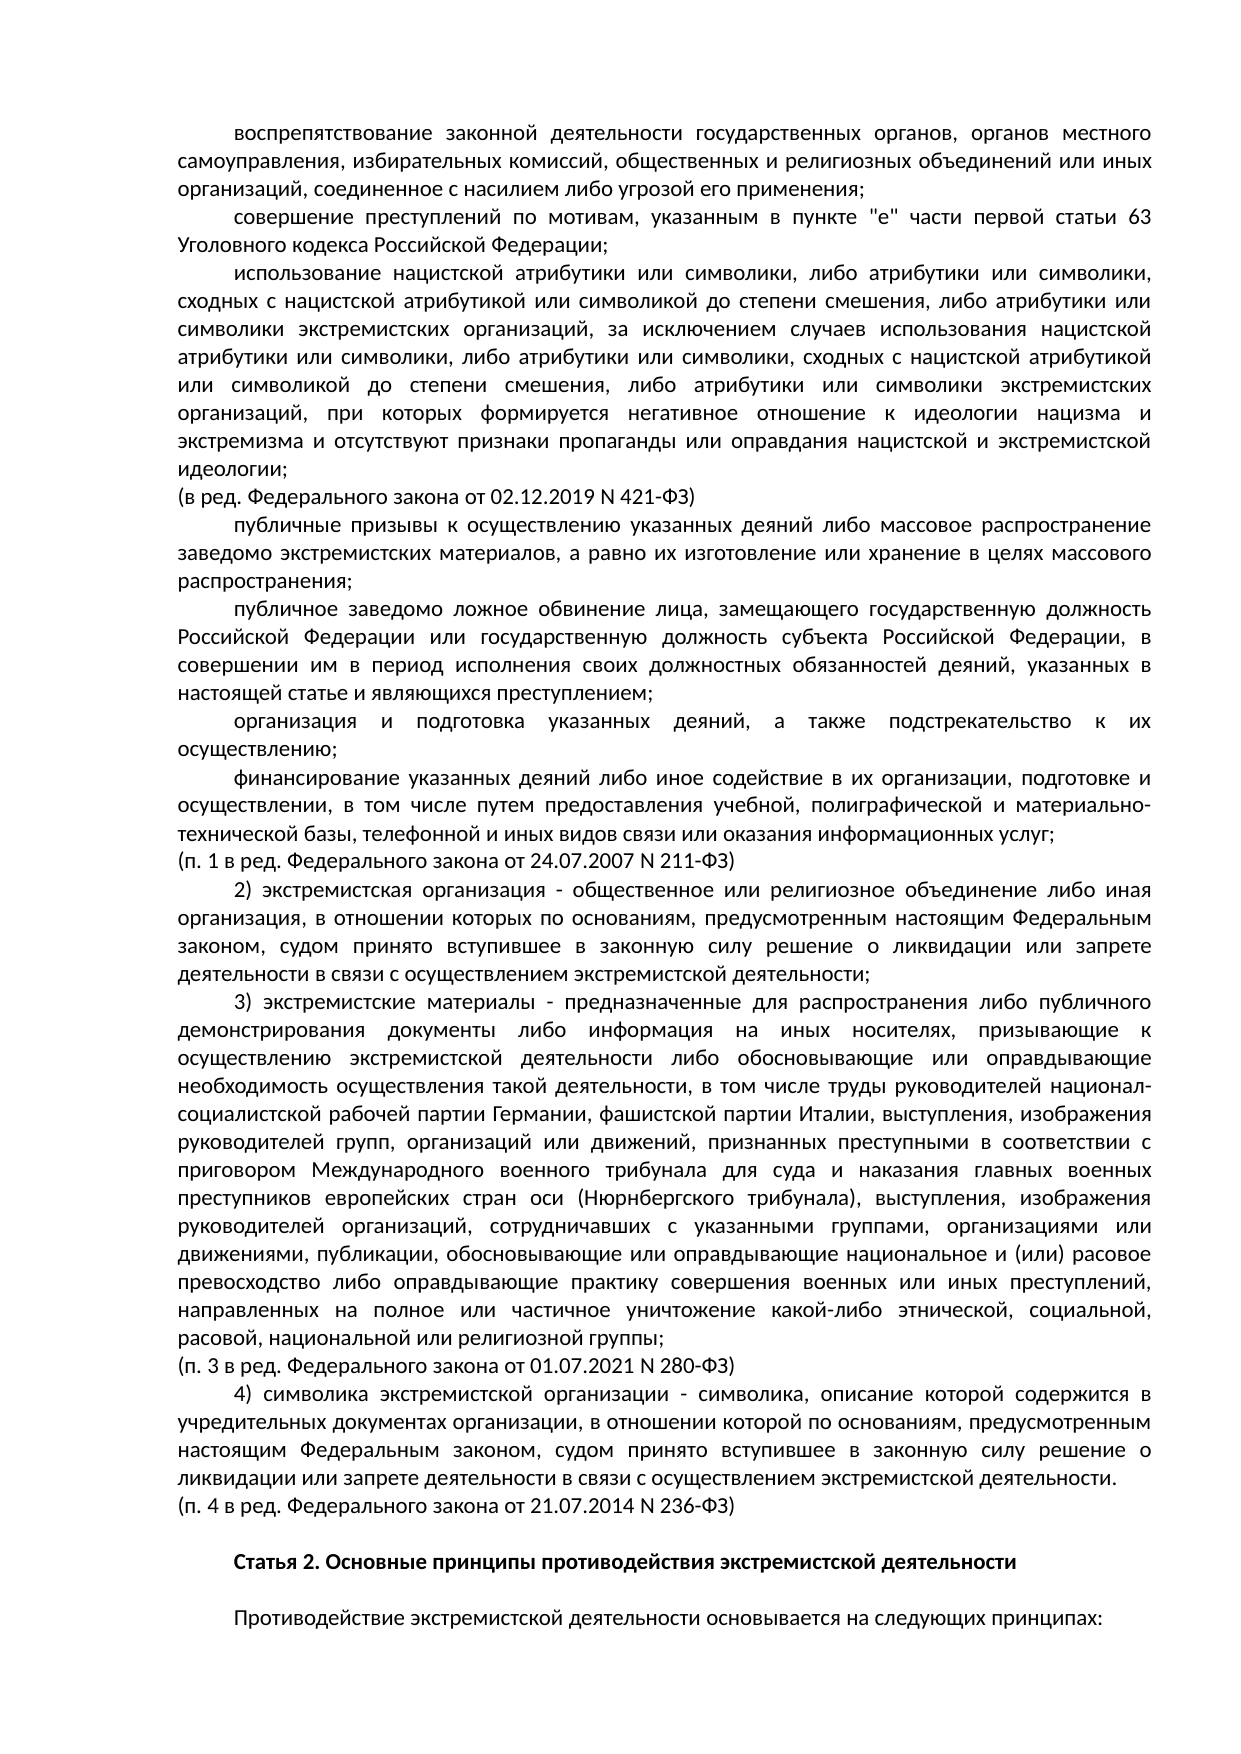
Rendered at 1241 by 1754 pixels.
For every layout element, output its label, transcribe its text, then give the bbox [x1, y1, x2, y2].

text публичное заведомо ложное обвинение лица, замещающего государственную должность Российской Федерации или государственную должность субъекта Российской Федерации, в совершении им в период исполнения своих должностных обязанностей деяний, указанных в настоящей статье и являющихся преступлением; [177, 594, 1152, 707]
text (п. 1 в ред. Федерального закона от 24.07.2007 N 211-ФЗ) [177, 847, 1152, 875]
text (п. 3 в ред. Федерального закона от 01.07.2021 N 280-ФЗ) [177, 1351, 1152, 1379]
text организация и подготовка указанных деяний, а также подстрекательство к их осуществлению; [177, 707, 1152, 763]
text (п. 4 в ред. Федерального закона от 21.07.2014 N 236-ФЗ) [177, 1491, 1152, 1519]
text 2) экстремистская организация - общественное или религиозное объединение либо иная организация, в отношении которых по основаниям, предусмотренным настоящим Федеральным законом, судом принято вступившее в законную силу решение о ликвидации или запрете деятельности в связи с осуществлением экстремистской деятельности; [177, 875, 1152, 987]
text 4) символика экстремистской организации - символика, описание которой содержится в учредительных документах организации, в отношении которой по основаниям, предусмотренным настоящим Федеральным законом, судом принято вступившее в законную силу решение о ликвидации или запрете деятельности в связи с осуществлением экстремистской деятельности. [177, 1379, 1152, 1491]
text (в ред. Федерального закона от 02.12.2019 N 421-ФЗ) [177, 482, 1152, 510]
text публичные призывы к осуществлению указанных деяний либо массовое распространение заведомо экстремистских материалов, а равно их изготовление или хранение в целях массового распространения; [177, 510, 1152, 594]
text совершение преступлений по мотивам, указанным в пункте "е" части первой статьи 63 Уголовного кодекса Российской Федерации; [177, 202, 1152, 258]
title Статья 2. Основные принципы противодействия экстремистской деятельности [177, 1547, 1152, 1575]
text Противодействие экстремистской деятельности основывается на следующих принципах: [177, 1603, 1152, 1631]
text воспрепятствование законной деятельности государственных органов, органов местного самоуправления, избирательных комиссий, общественных и религиозных объединений или иных организаций, соединенное с насилием либо угрозой его применения; [177, 118, 1152, 202]
text использование нацистской атрибутики или символики, либо атрибутики или символики, сходных с нацистской атрибутикой или символикой до степени смешения, либо атрибутики или символики экстремистских организаций, за исключением случаев использования нацистской атрибутики или символики, либо атрибутики или символики, сходных с нацистской атрибутикой или символикой до степени смешения, либо атрибутики или символики экстремистских организаций, при которых формируется негативное отношение к идеологии нацизма и экстремизма и отсутствуют признаки пропаганды или оправдания нацистской и экстремистской идеологии; [177, 258, 1152, 482]
text 3) экстремистские материалы - предназначенные для распространения либо публичного демонстрирования документы либо информация на иных носителях, призывающие к осуществлению экстремистской деятельности либо обосновывающие или оправдывающие необходимость осуществления такой деятельности, в том числе труды руководителей национал-социалистской рабочей партии Германии, фашистской партии Италии, выступления, изображения руководителей групп, организаций или движений, признанных преступными в соответствии с приговором Международного военного трибунала для суда и наказания главных военных преступников европейских стран оси (Нюрнбергского трибунала), выступления, изображения руководителей организаций, сотрудничавших с указанными группами, организациями или движениями, публикации, обосновывающие или оправдывающие национальное и (или) расовое превосходство либо оправдывающие практику совершения военных или иных преступлений, направленных на полное или частичное уничтожение какой-либо этнической, социальной, расовой, национальной или религиозной группы; [177, 987, 1152, 1351]
text финансирование указанных деяний либо иное содействие в их организации, подготовке и осуществлении, в том числе путем предоставления учебной, полиграфической и материально-технической базы, телефонной и иных видов связи или оказания информационных услуг; [177, 763, 1152, 847]
